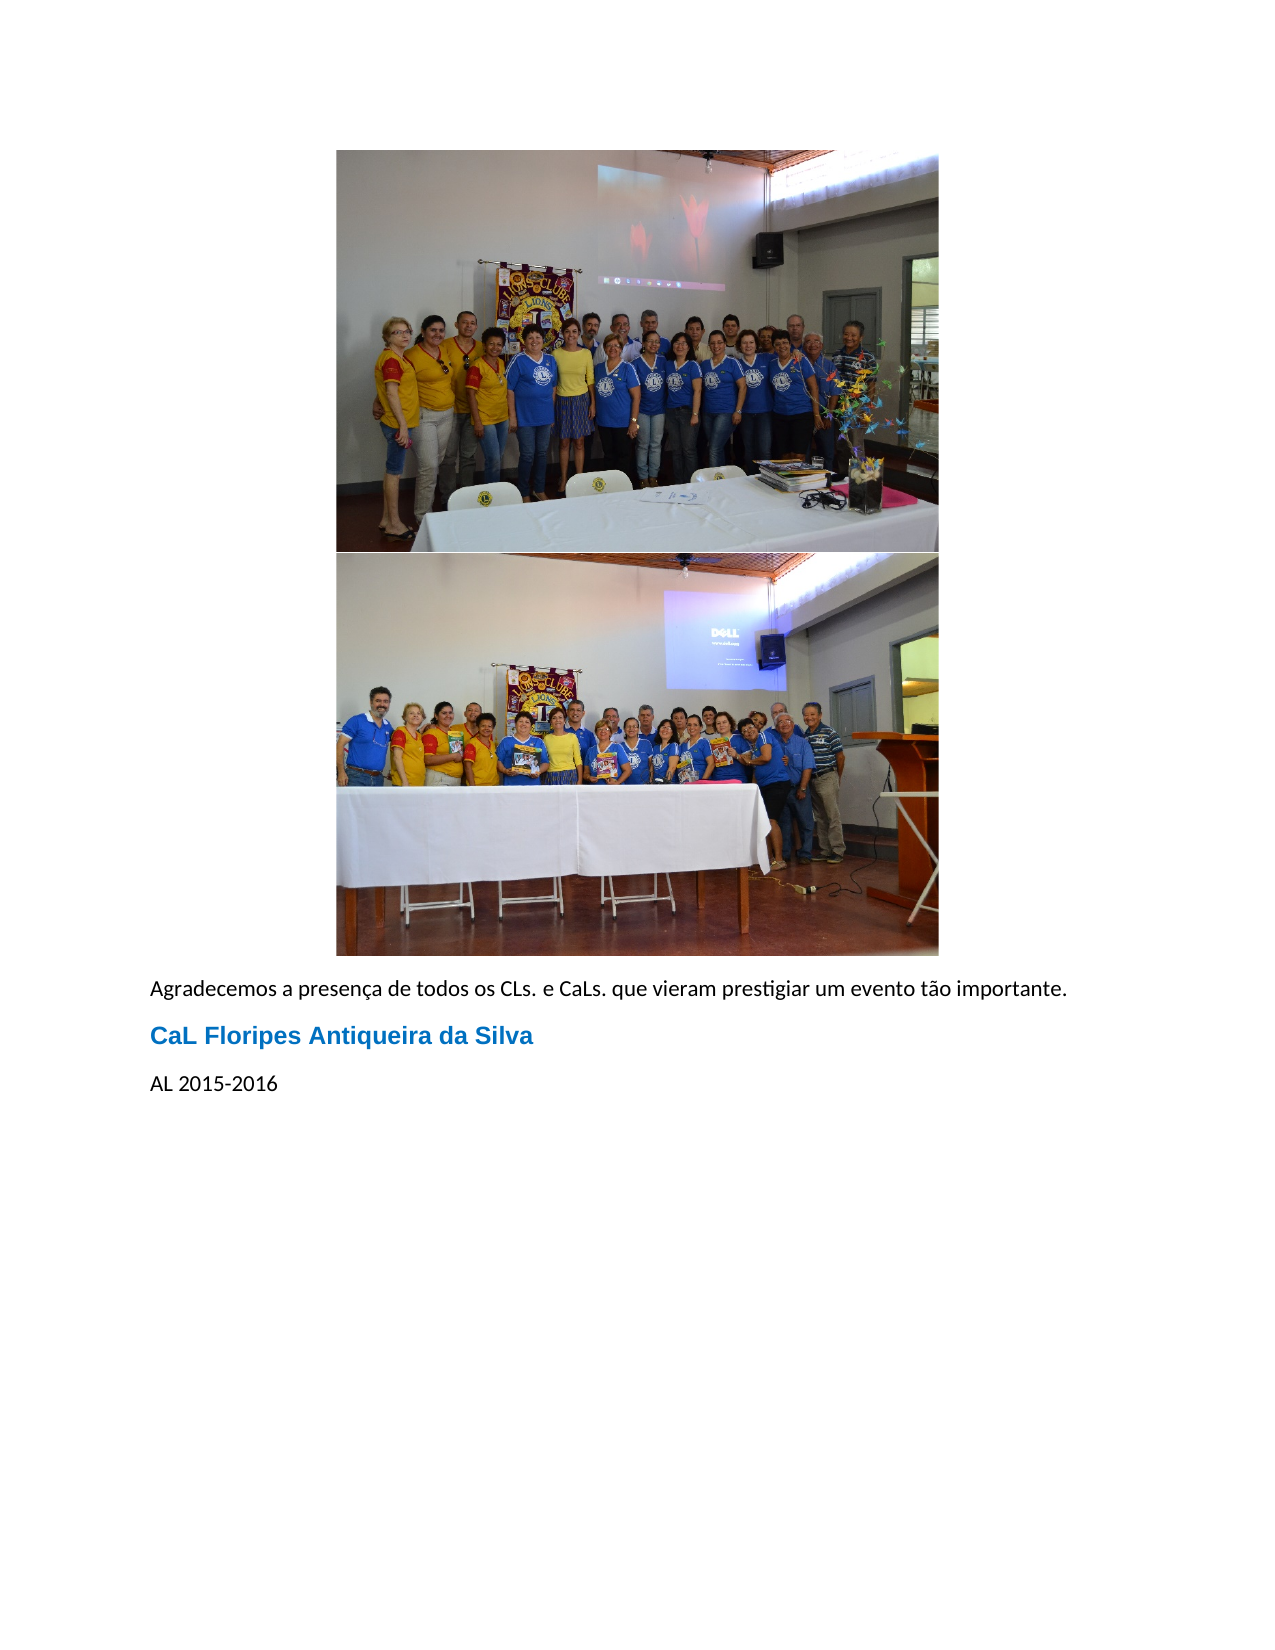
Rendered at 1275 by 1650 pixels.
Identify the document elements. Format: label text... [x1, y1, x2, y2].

text Agradecemos a presença de todos os CLs. e CaLs. que vieram prestigiar um evento tão importante. [150, 974, 1125, 1002]
text CaL Floripes Antiqueira da Silva [150, 1021, 1125, 1050]
picture [336, 553, 939, 956]
picture [336, 150, 939, 552]
text AL 2015-2016 [150, 1069, 1125, 1097]
